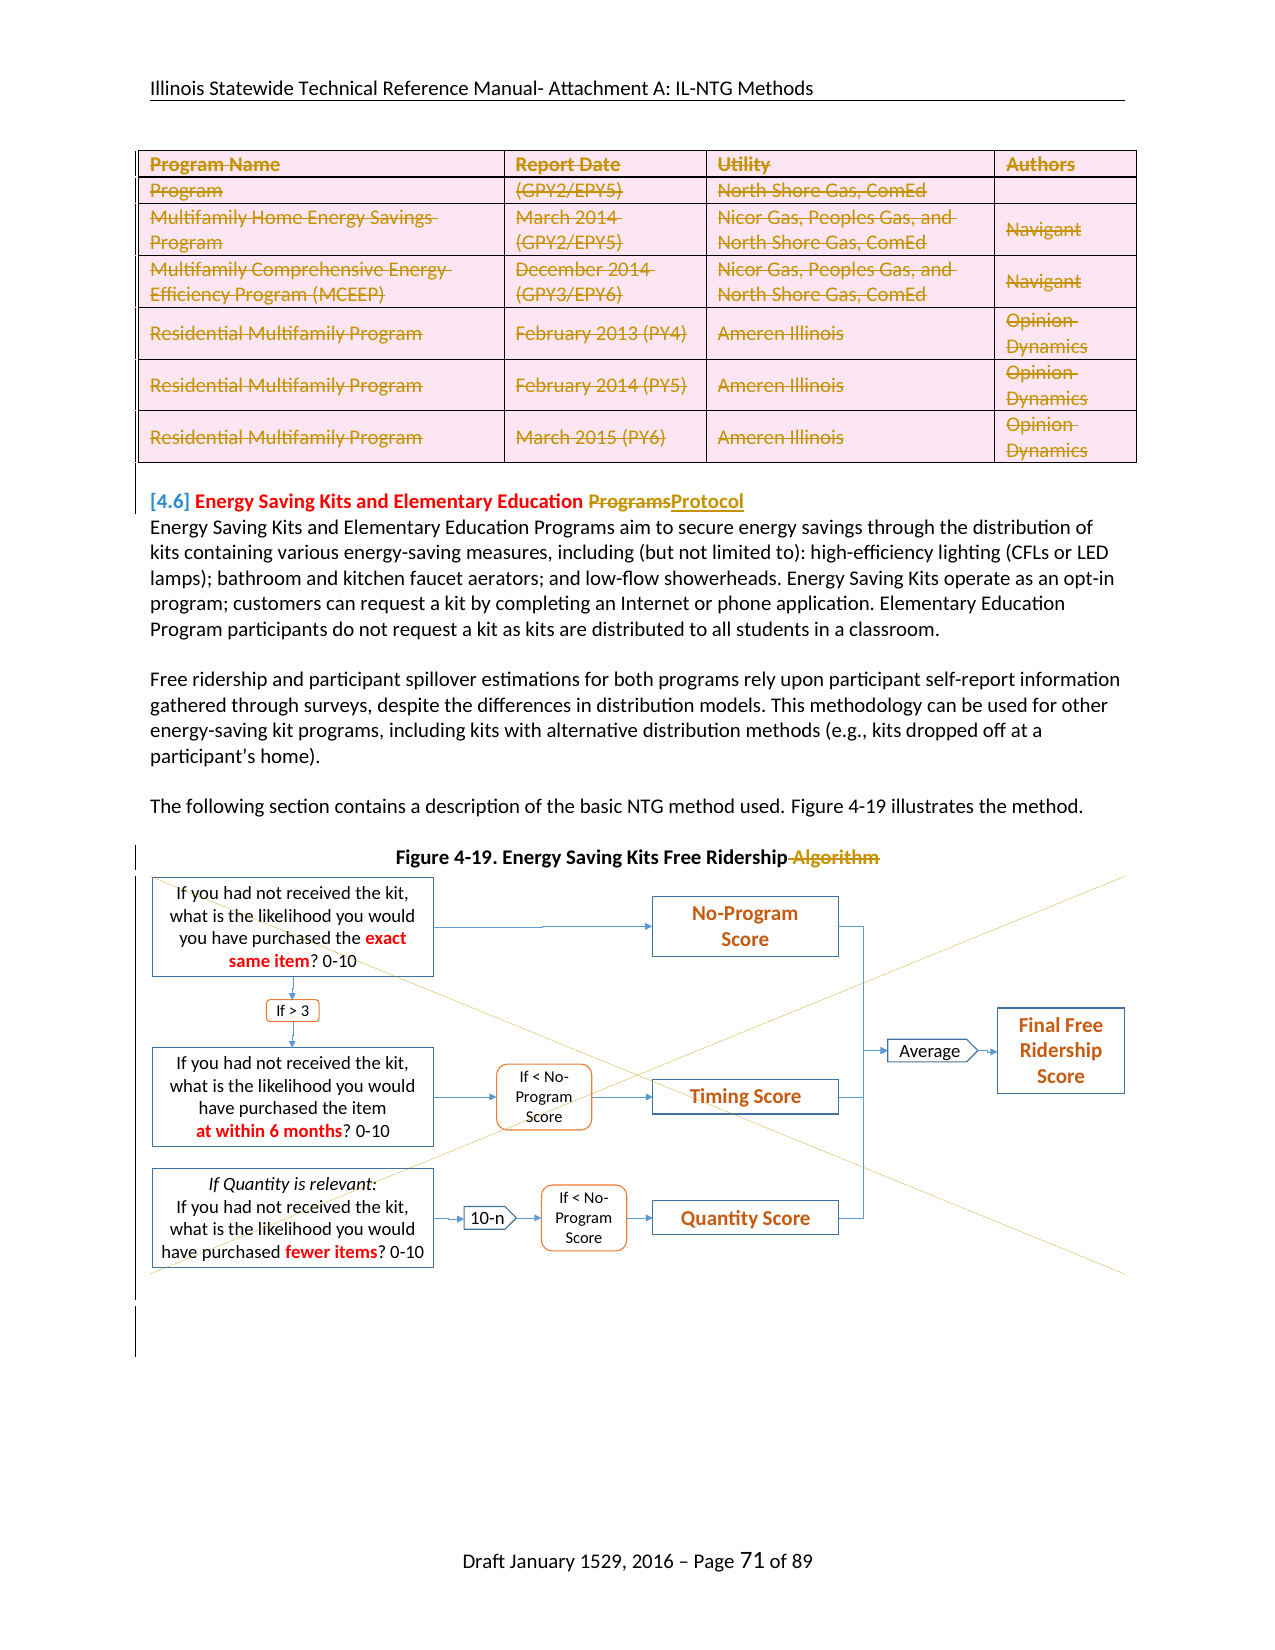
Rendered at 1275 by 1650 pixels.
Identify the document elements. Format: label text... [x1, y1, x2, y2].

text Energy Saving Kits and Elementary Education Programs aim to secure energy savings through the distribution of kits containing various energy-saving measures, including (but not limited to): high-efficiency lighting (CFLs or LED lamps); bathroom and kitchen faucet aerators; and low-flow showerheads. Energy Saving Kits operate as an opt-in program; customers can request a kit by completing an Internet or phone application. Elementary Education Program participants do not request a kit as kits are distributed to all students in a classroom. [150, 514, 1125, 641]
subtitle Energy Saving Kits and Elementary Education [150, 489, 1125, 514]
text Free ridership and participant spillover estimations for both programs rely upon participant self-report information gathered through surveys, despite the differences in distribution models. This methodology can be used for other energy-saving kit programs, including kits with alternative distribution methods (e.g., kits dropped off at a participant’s home). [150, 667, 1125, 768]
